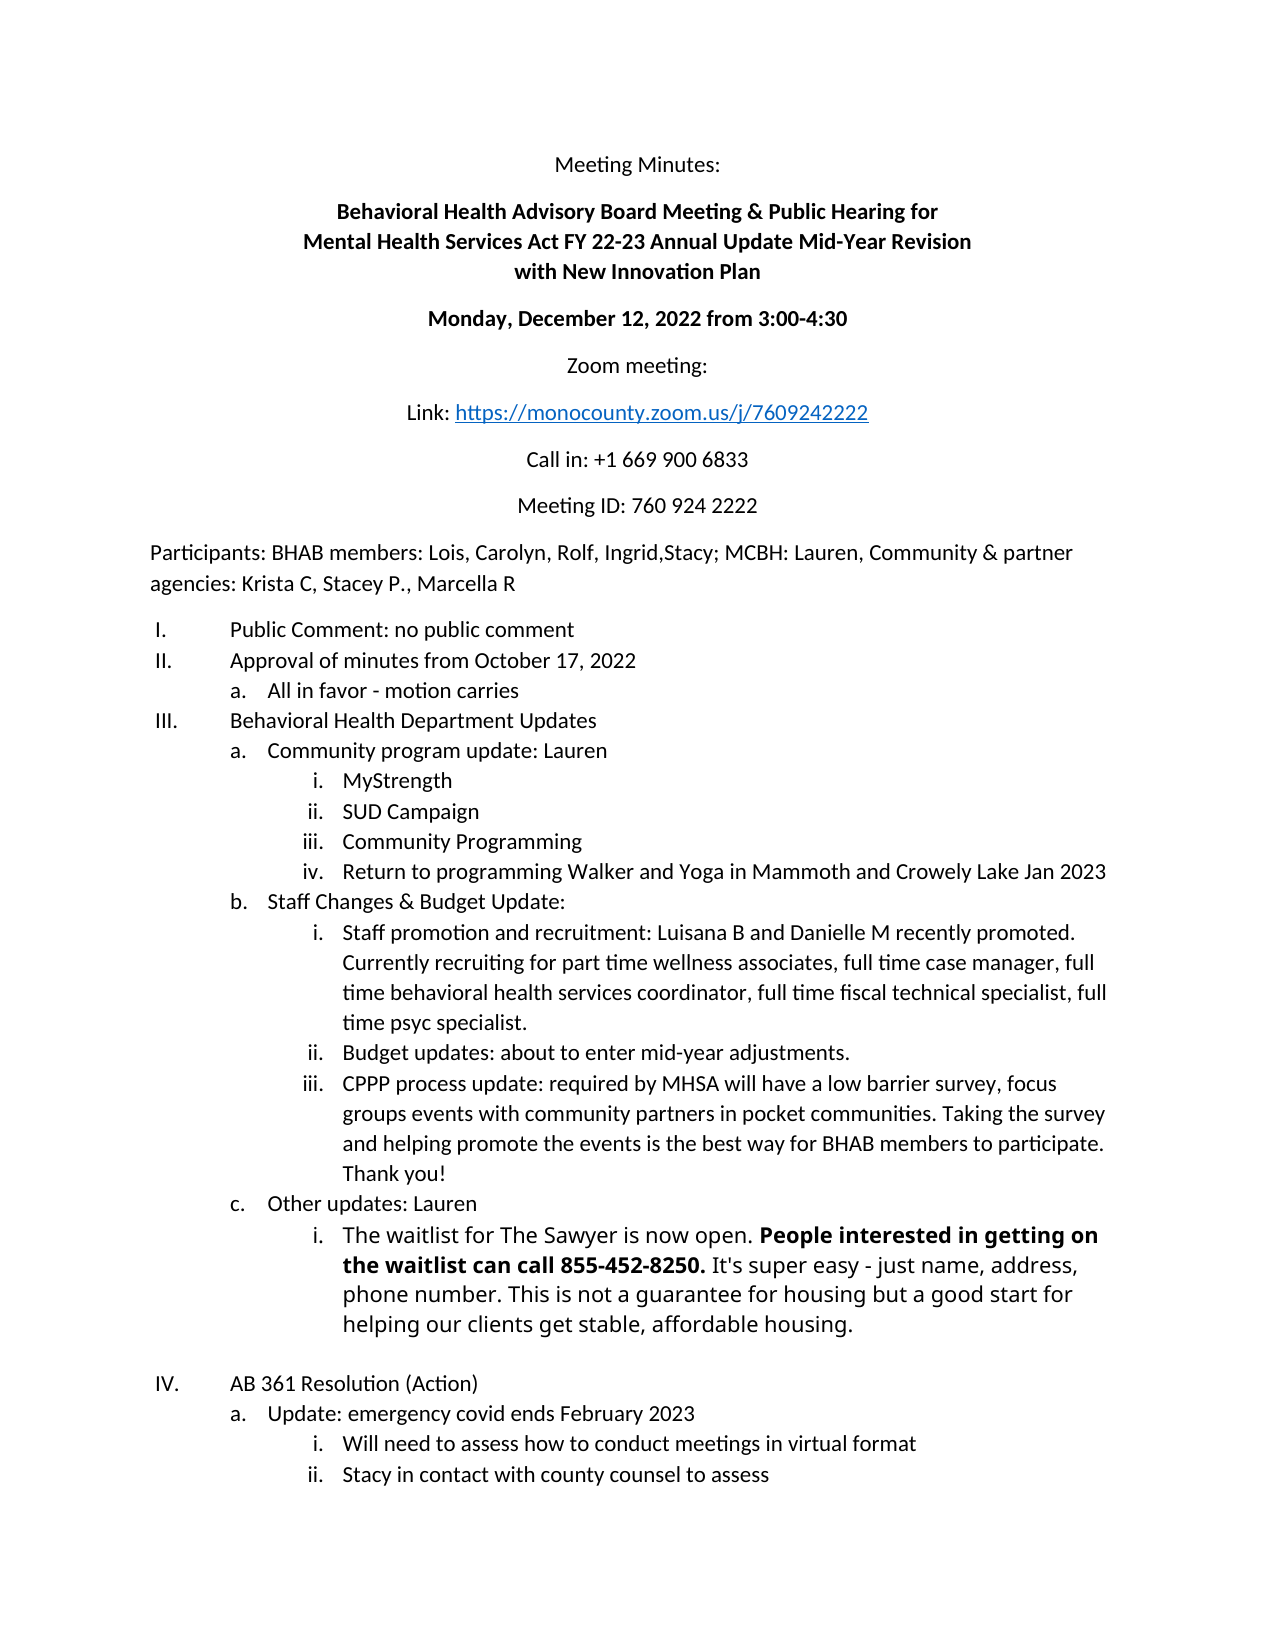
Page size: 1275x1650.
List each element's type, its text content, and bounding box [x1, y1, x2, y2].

list Behavioral Health Department Updates [155, 706, 1125, 734]
text Link: https://monocounty.zoom.us/j/7609242222 [150, 398, 1125, 426]
list Will need to assess how to conduct meetings in virtual format [324, 1429, 1125, 1458]
list AB 361 Resolution (Action) [155, 1369, 1125, 1397]
text Monday, December 12, 2022 from 3:00-4:30 [150, 304, 1125, 332]
list Budget updates: about to enter mid-year adjustments. [324, 1038, 1125, 1067]
list The waitlist for The Sawyer is now open. People interested in getting on the waitlist can call 855-452-8250. It's super easy - just name, address, phone number. This is not a guarantee for housing but a good start for helping our clients get stable, affordable housing. [324, 1220, 1125, 1339]
list Update: emergency covid ends February 2023 [230, 1399, 1125, 1427]
text Meeting Minutes: [150, 150, 1125, 178]
list Community program update: Lauren [230, 736, 1125, 764]
list Staff Changes & Budget Update: [230, 887, 1125, 916]
text Behavioral Health Advisory Board Meeting & Public Hearing for Mental Health Services Act FY 22-23 Annual Update Mid-Year Revision with New Innovation Plan [150, 197, 1125, 285]
text Participants: BHAB members: Lois, Carolyn, Rolf, Ingrid,Stacy; MCBH: Lauren, Community & partner agencies: Krista C, Stacey P., Marcella R [150, 538, 1125, 597]
list Staff promotion and recruitment: Luisana B and Danielle M recently promoted. Currently recruiting for part time wellness associates, full time case manager, full time behavioral health services coordinator, full time fiscal technical specialist, full time psyc specialist. [324, 918, 1125, 1036]
list Approval of minutes from October 17, 2022 [155, 646, 1125, 674]
list CPPP process update: required by MHSA will have a low barrier survey, focus groups events with community partners in pocket communities. Taking the survey and helping promote the events is the best way for BHAB members to participate. Thank you! [324, 1069, 1125, 1187]
list Community Programming [324, 827, 1125, 855]
list Stacy in contact with county counsel to assess [324, 1460, 1125, 1488]
list Public Comment: no public comment [155, 616, 1125, 644]
list MyStrength [324, 767, 1125, 795]
text Zoom meeting: [150, 351, 1125, 379]
list All in favor - motion carries [230, 676, 1125, 704]
list Return to programming Walker and Yoga in Mammoth and Crowely Lake Jan 2023 [324, 857, 1125, 885]
list Other updates: Lauren [230, 1189, 1125, 1218]
list SUD Campaign [324, 797, 1125, 825]
text Call in: +1 669 900 6833 [150, 445, 1125, 473]
text Meeting ID: 760 924 2222 [150, 492, 1125, 520]
